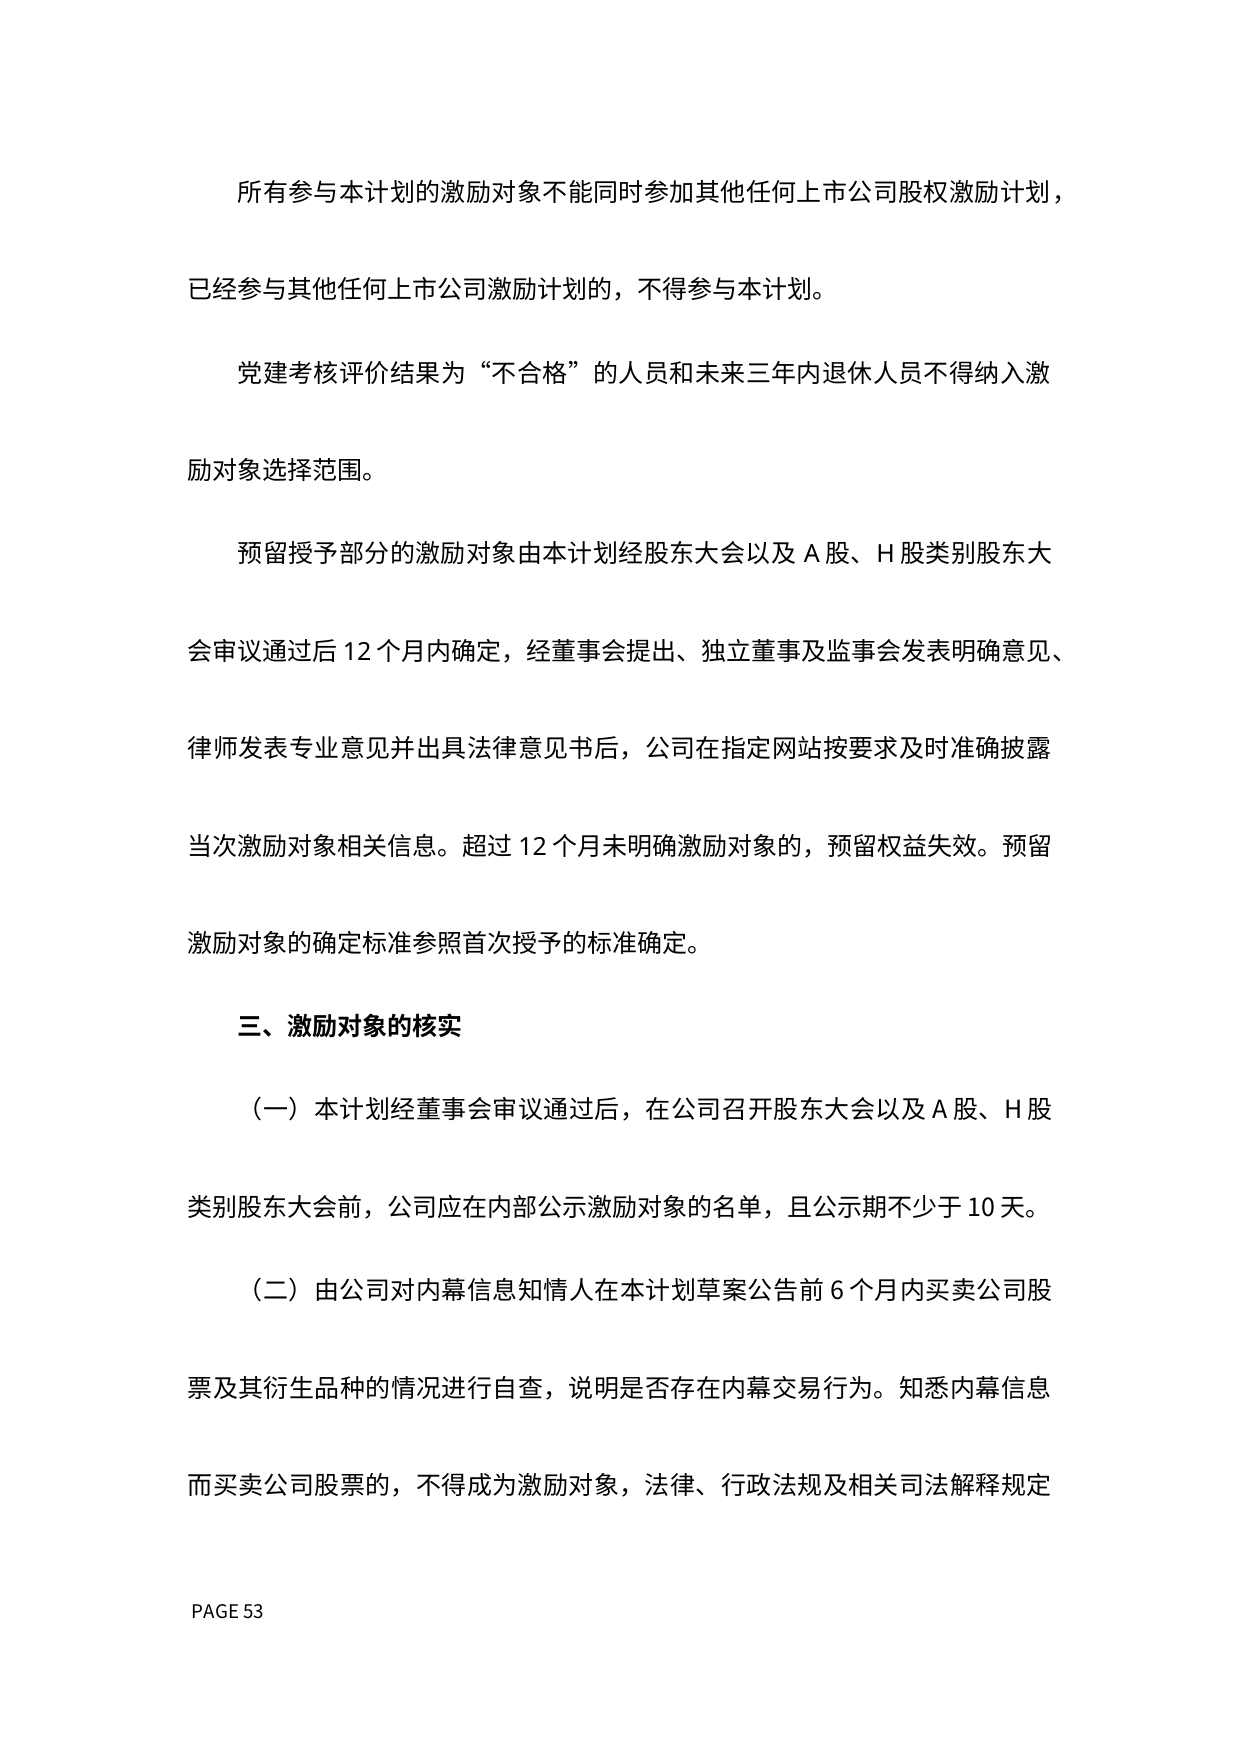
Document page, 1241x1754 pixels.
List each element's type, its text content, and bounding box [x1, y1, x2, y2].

text 党建考核评价结果为“不合格”的人员和未来三年内退休人员不得纳入激励对象选择范围。 [187, 339, 1053, 501]
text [187, 1256, 1053, 1516]
text 三、激励对象的核实 [187, 992, 1053, 1057]
text 所有参与本计划的激励对象不能同时参加其他任何上市公司股权激励计划，已经参与其他任何上市公司激励计划的，不得参与本计划。 [187, 158, 1053, 321]
text 预留授予部分的激励对象由本计划经股东大会以及A股、H股类别股东大会审议通过后12个月内确定，经董事会提出、独立董事及监事会发表明确意见、律师发表专业意见并出具法律意见书后，公司在指定网站按要求及时准确披露当次激励对象相关信息。超过12个月未明确激励对象的，预留权益失效。预留激励对象的确定标准参照首次授予的标准确定。 [187, 519, 1053, 974]
text （一）本计划经董事会审议通过后，在公司召开股东大会以及A股、H股类别股东大会前，公司应在内部公示激励对象的名单，且公示期不少于10天。 [187, 1076, 1053, 1238]
